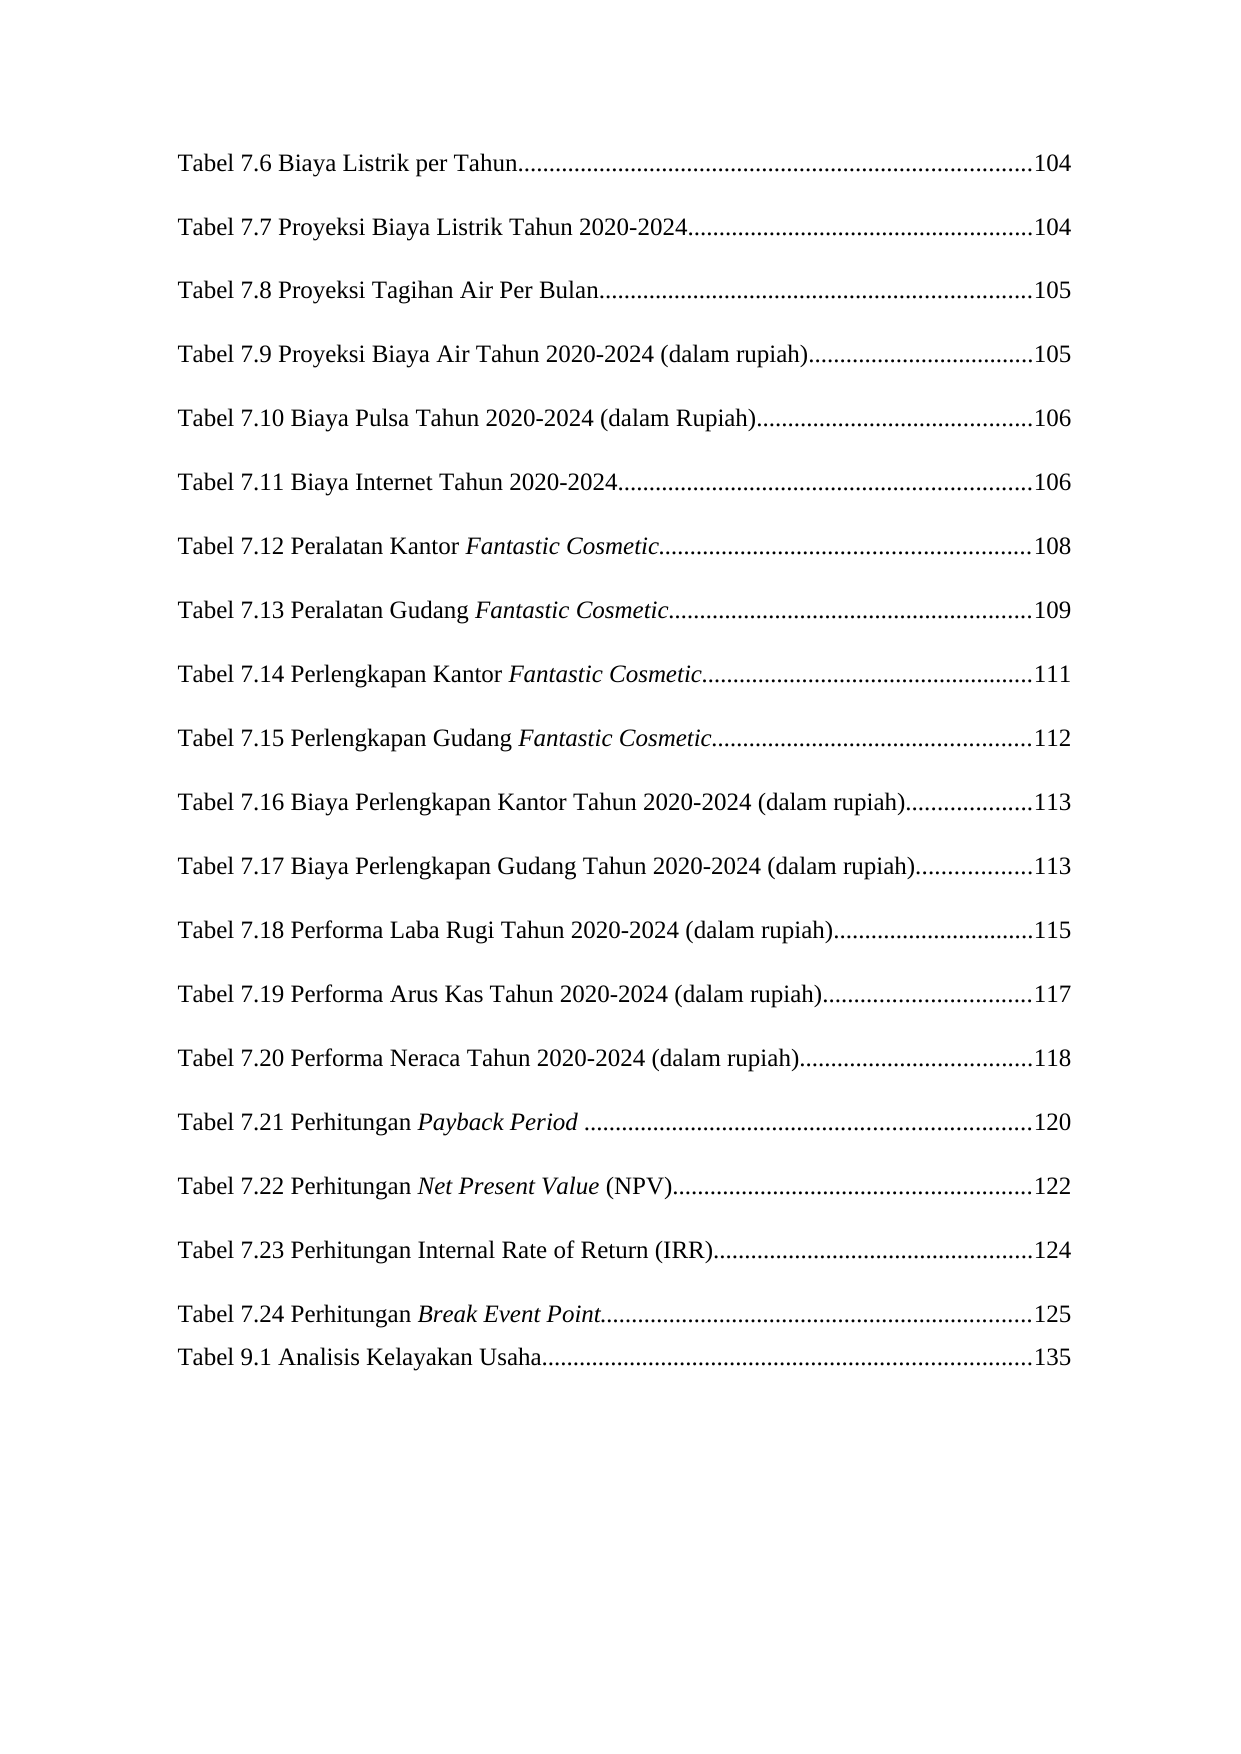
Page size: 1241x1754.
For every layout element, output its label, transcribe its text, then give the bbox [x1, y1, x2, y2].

text Tabel 7.6 Biaya Listrik per Tahun 104 [177, 148, 1092, 176]
text Tabel 7.11 Biaya Internet Tahun 2020-2024 106 [177, 467, 1092, 496]
text Tabel 7.10 Biaya Pulsa Tahun 2020-2024 (dalam Rupiah) 106 [177, 403, 1092, 432]
text Tabel 7.23 Perhitungan Internal Rate of Return (IRR) 124 [177, 1235, 1092, 1264]
text Tabel 7.17 Biaya Perlengkapan Gudang Tahun 2020-2024 (dalam rupiah) 113 [177, 851, 1092, 880]
text Tabel 7.16 Biaya Perlengkapan Kantor Tahun 2020-2024 (dalam rupiah) 113 [177, 787, 1092, 816]
text Tabel 7.9 Proyeksi Biaya Air Tahun 2020-2024 (dalam rupiah) 105 [177, 339, 1092, 368]
text Tabel 7.24 Perhitungan Break Event Point 125 [177, 1299, 1092, 1328]
text Tabel 7.14 Perlengkapan Kantor Fantastic Cosmetic 111 [177, 659, 1092, 688]
text Tabel 7.15 Perlengkapan Gudang Fantastic Cosmetic 112 [177, 723, 1092, 752]
text Tabel 7.12 Peralatan Kantor Fantastic Cosmetic 108 [177, 531, 1092, 560]
text Tabel 7.19 Performa Arus Kas Tahun 2020-2024 (dalam rupiah) 117 [177, 979, 1092, 1008]
text Tabel 7.18 Performa Laba Rugi Tahun 2020-2024 (dalam rupiah) 115 [177, 915, 1092, 944]
text Tabel 7.21 Perhitungan Payback Period 120 [177, 1107, 1092, 1136]
text Tabel 9.1 Analisis Kelayakan Usaha 135 [177, 1342, 1092, 1371]
text Tabel 7.13 Peralatan Gudang Fantastic Cosmetic 109 [177, 595, 1092, 624]
text Tabel 7.22 Perhitungan Net Present Value (NPV) 122 [177, 1171, 1092, 1200]
text Tabel 7.7 Proyeksi Biaya Listrik Tahun 2020-2024 104 [177, 212, 1092, 240]
text Tabel 7.8 Proyeksi Tagihan Air Per Bulan 105 [177, 276, 1092, 304]
text Tabel 7.20 Performa Neraca Tahun 2020-2024 (dalam rupiah) 118 [177, 1043, 1092, 1072]
